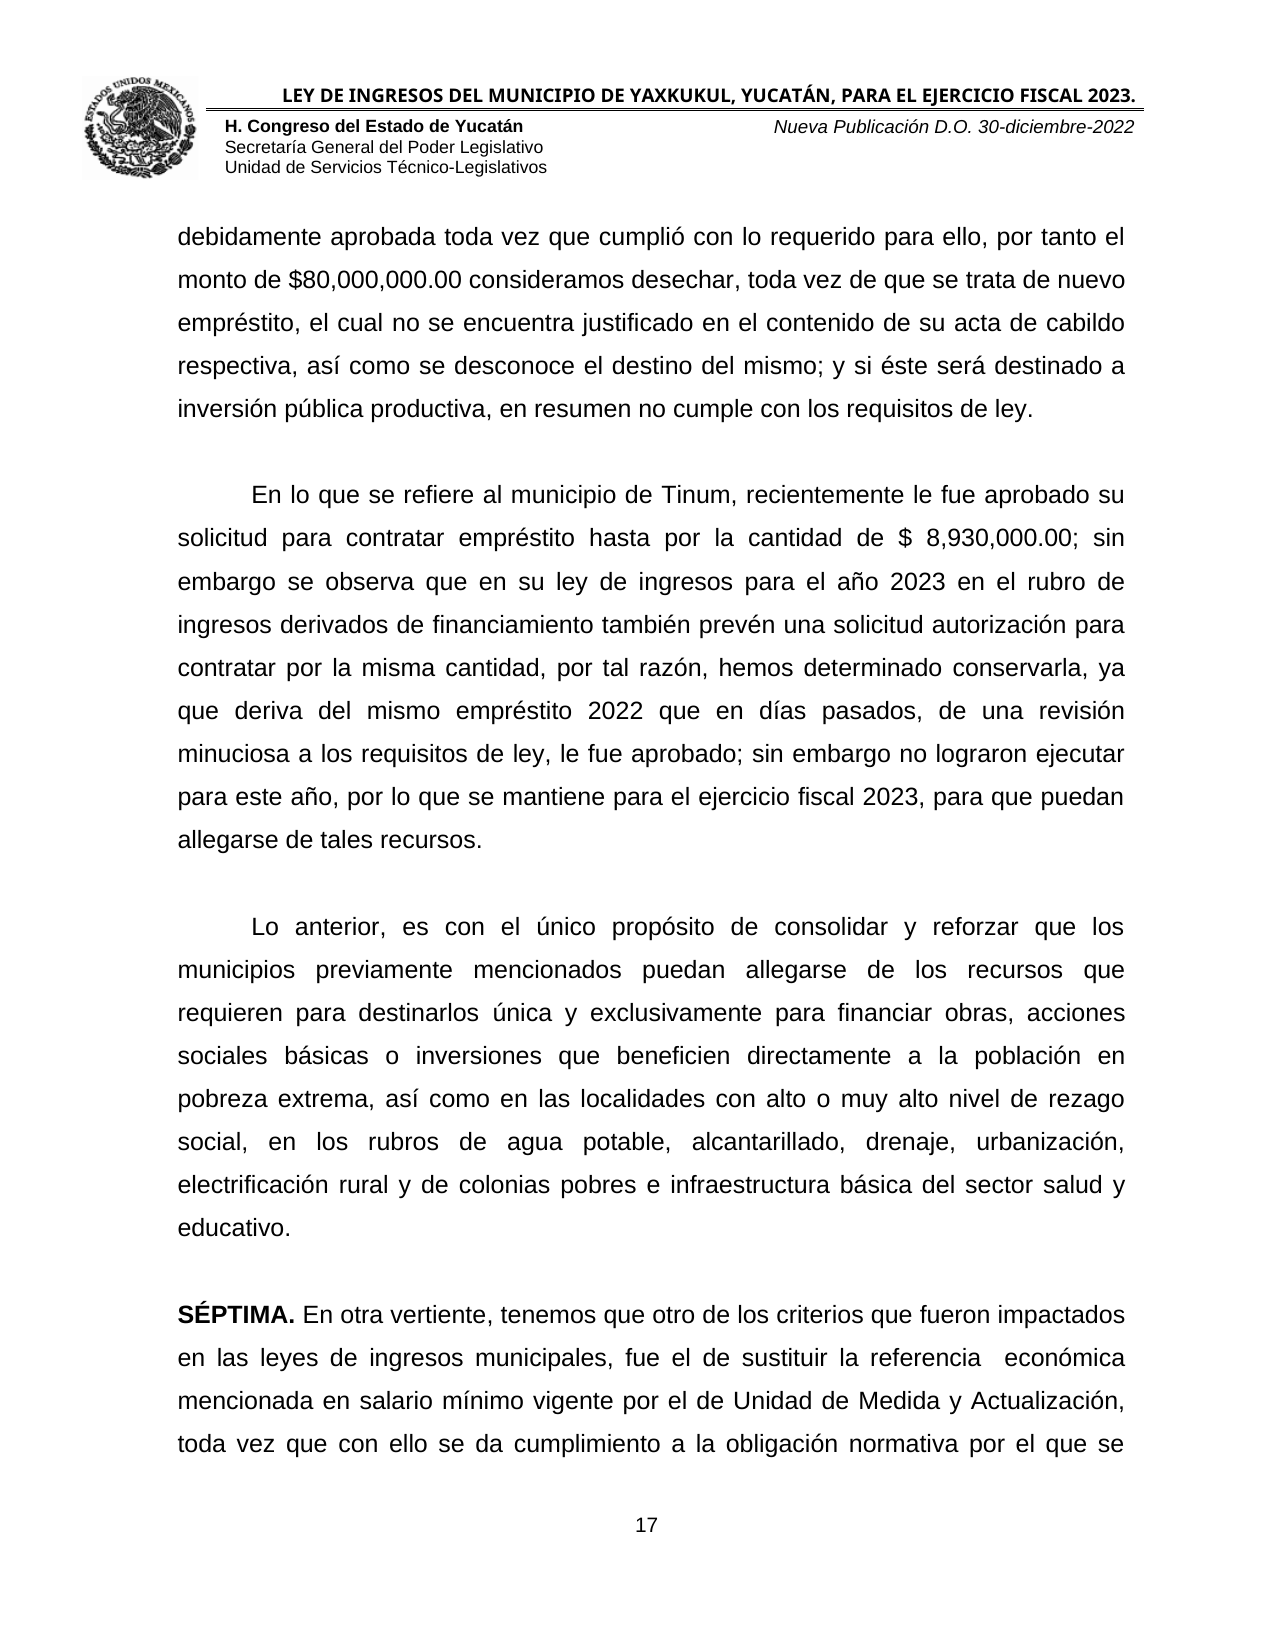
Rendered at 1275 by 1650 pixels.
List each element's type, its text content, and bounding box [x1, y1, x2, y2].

text En lo que se refiere al municipio de Tinum, recientemente le fue aprobado su solicitud para contratar empréstito hasta por la cantidad de $ 8,930,000.00; sin embargo se observa que en su ley de ingresos para el año 2023 en el rubro de ingresos derivados de financiamiento también prevén una solicitud autorización para contratar por la misma cantidad, por tal razón, hemos determinado conservarla, ya que deriva del mismo empréstito 2022 que en días pasados, de una revisión minuciosa a los requisitos de ley, le fue aprobado; sin embargo no lograron ejecutar para este año, por lo que se mantiene para el ejercicio fiscal 2023, para que puedan allegarse de tales recursos. [177, 480, 1127, 854]
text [177, 222, 1127, 423]
text Lo anterior, es con el único propósito de consolidar y reforzar que los municipios previamente mencionados puedan allegarse de los recursos que requieren para destinarlos única y exclusivamente para financiar obras, acciones sociales básicas o inversiones que beneficien directamente a la población en pobreza extrema, así como en las localidades con alto o muy alto nivel de rezago social, en los rubros de agua potable, alcantarillado, drenaje, urbanización, electrificación rural y de colonias pobres e infraestructura básica del sector salud y educativo. [177, 912, 1127, 1242]
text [177, 1300, 1127, 1458]
